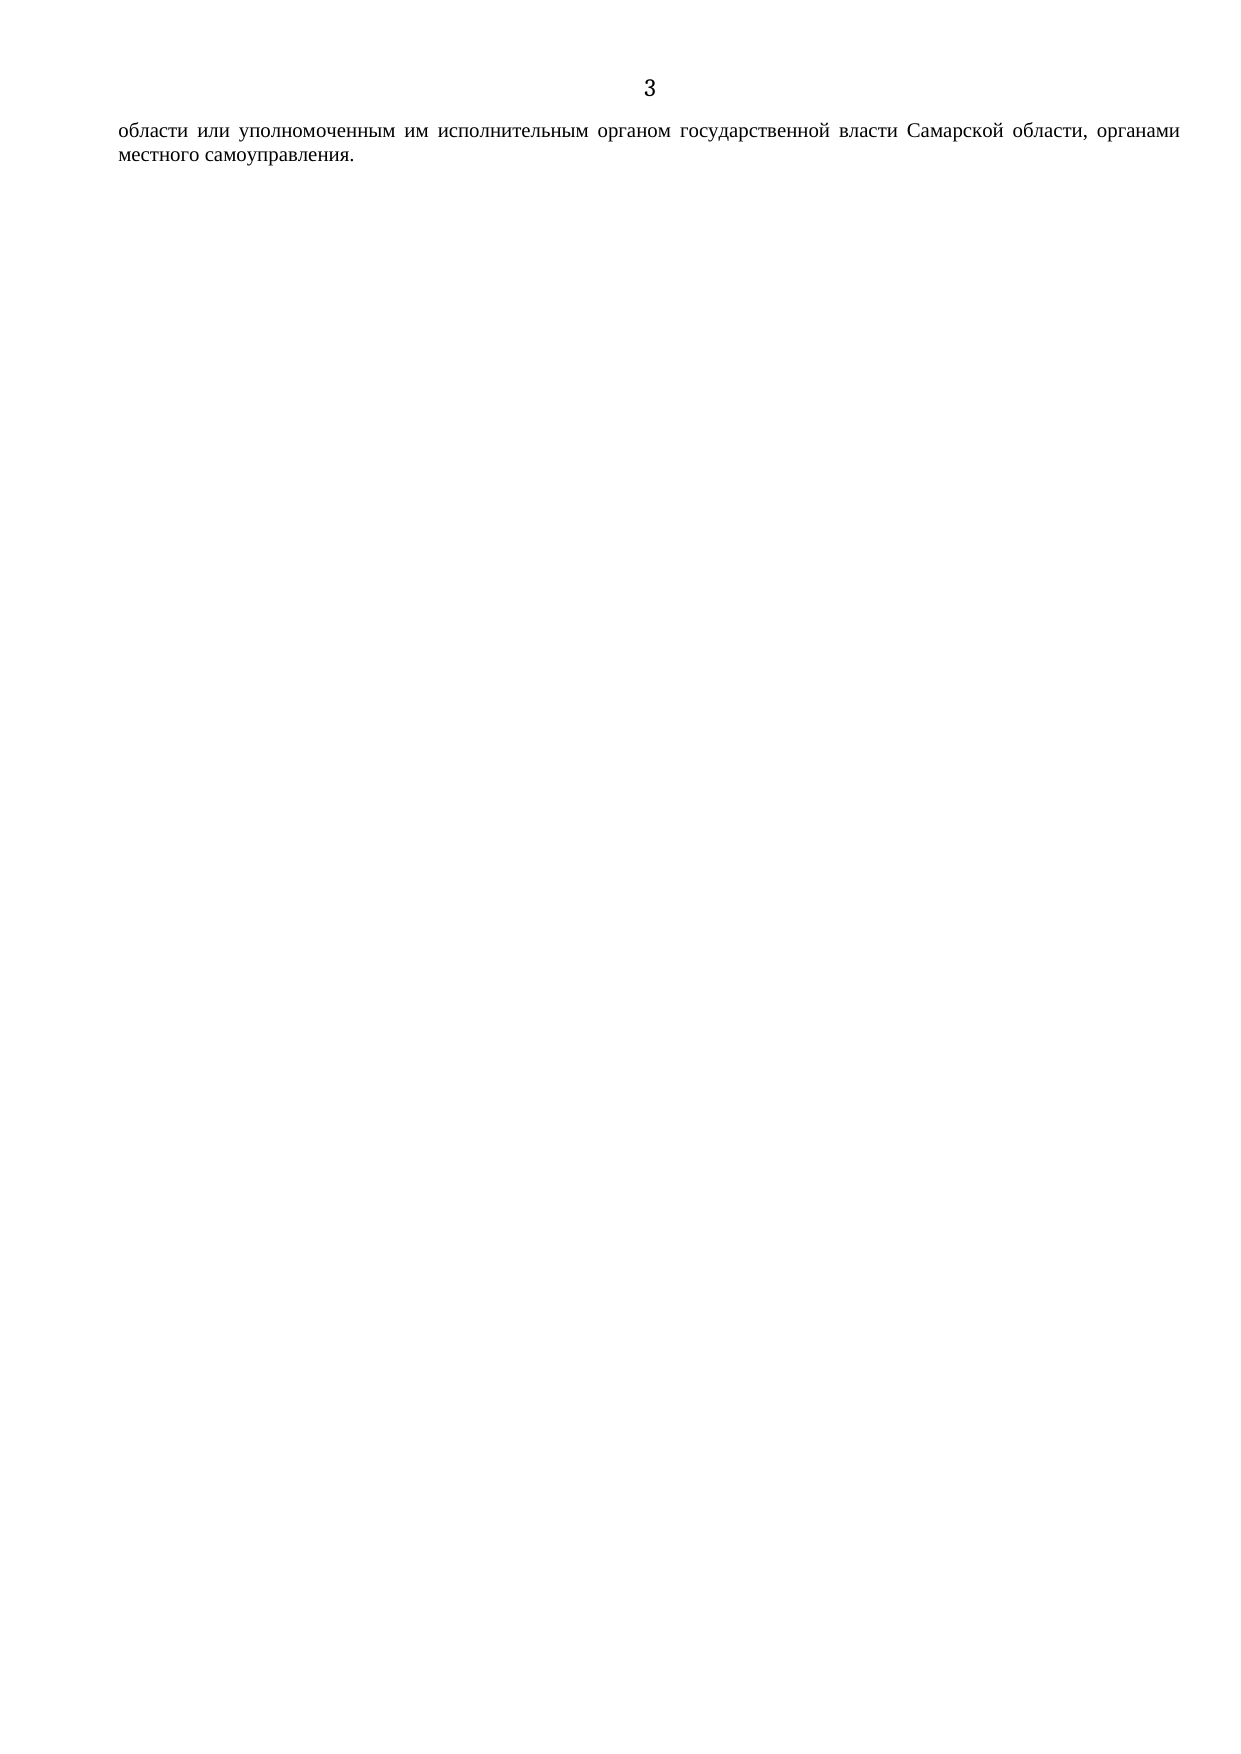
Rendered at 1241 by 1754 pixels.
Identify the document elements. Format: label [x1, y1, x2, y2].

text [118, 118, 1182, 166]
